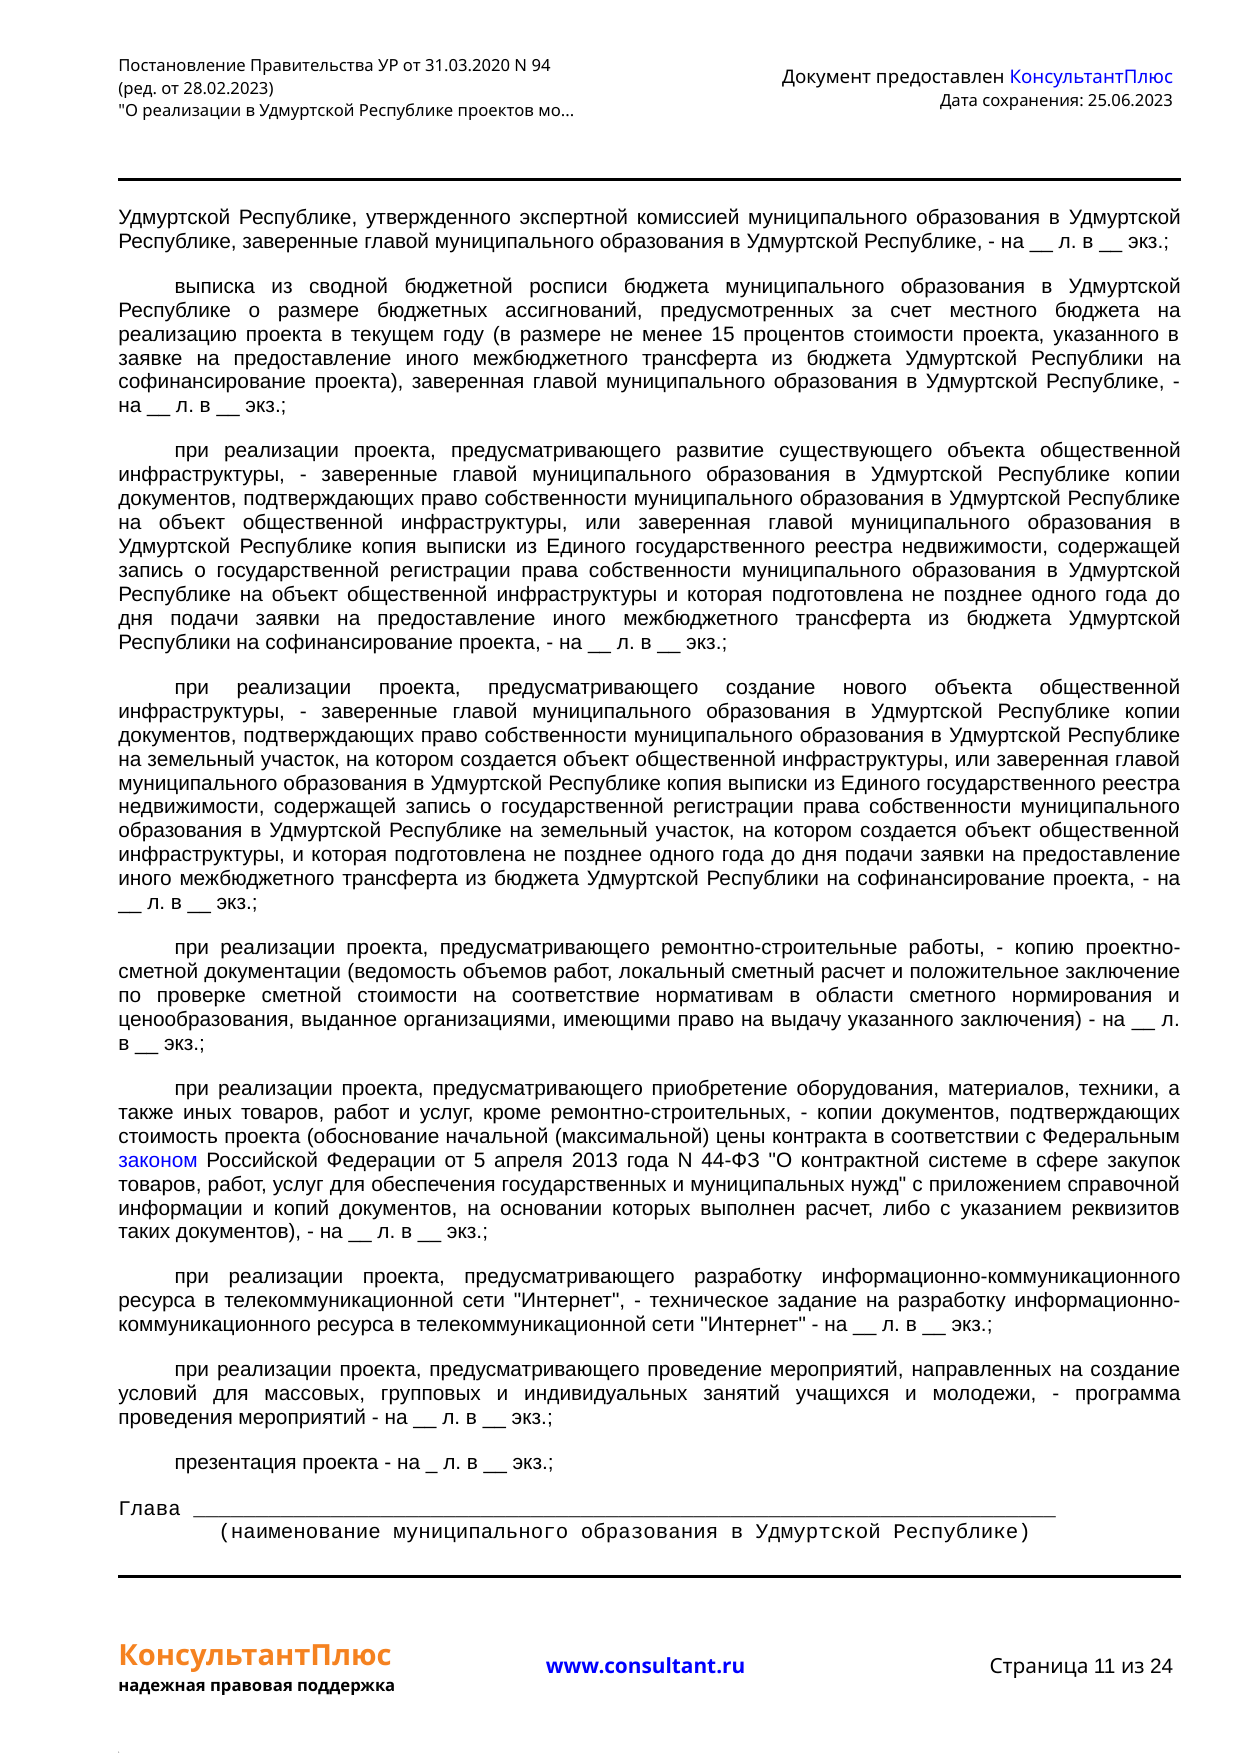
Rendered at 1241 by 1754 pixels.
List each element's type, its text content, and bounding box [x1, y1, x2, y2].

text при реализации проекта, предусматривающего создание нового объекта общественной инфраструктуры, - заверенные главой муниципального образования в Удмуртской Республике копии документов, подтверждающих право собственности муниципального образования в Удмуртской Республике на земельный участок, на котором создается объект общественной инфраструктуры, или заверенная главой муниципального образования в Удмуртской Республике копия выписки из Единого государственного реестра недвижимости, содержащей запись о государственной регистрации права собственности муниципального образования в Удмуртской Республике на земельный участок, на котором создается объект общественной инфраструктуры, и которая подготовлена не позднее одного года до дня подачи заявки на предоставление иного межбюджетного трансферта из бюджета Удмуртской Республики на софинансирование проекта, - на __ л. в __ экз.; [118, 674, 1181, 914]
text при реализации проекта, предусматривающего проведение мероприятий, направленных на создание условий для массовых, групповых и индивидуальных занятий учащихся и молодежи, - программа проведения мероприятий - на __ л. в __ экз.; [118, 1357, 1181, 1429]
text при реализации проекта, предусматривающего разработку информационно-коммуникационного ресурса в телекоммуникационной сети "Интернет", - техническое задание на разработку информационно-коммуникационного ресурса в телекоммуникационной сети "Интернет" - на __ л. в __ экз.; [118, 1264, 1181, 1336]
text при реализации проекта, предусматривающего развитие существующего объекта общественной инфраструктуры, - заверенные главой муниципального образования в Удмуртской Республике копии документов, подтверждающих право собственности муниципального образования в Удмуртской Республике на объект общественной инфраструктуры, или заверенная главой муниципального образования в Удмуртской Республике копия выписки из Единого государственного реестра недвижимости, содержащей запись о государственной регистрации права собственности муниципального образования в Удмуртской Республике на объект общественной инфраструктуры и которая подготовлена не позднее одного года до дня подачи заявки на предоставление иного межбюджетного трансферта из бюджета Удмуртской Республики на софинансирование проекта, - на __ л. в __ экз.; [118, 438, 1181, 654]
text (наименование муниципального образования в Удмуртской Республике) [118, 1521, 1181, 1545]
text выписка из сводной бюджетной росписи бюджета муниципального образования в Удмуртской Республике о размере бюджетных ассигнований, предусмотренных за счет местного бюджета на реализацию проекта в текущем году (в размере не менее 15 процентов стоимости проекта, указанного в заявке на предоставление иного межбюджетного трансферта из бюджета Удмуртской Республики на софинансирование проекта), заверенная главой муниципального образования в Удмуртской Республике, - на __ л. в __ экз.; [118, 273, 1181, 417]
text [118, 205, 1181, 253]
text при реализации проекта, предусматривающего приобретение оборудования, материалов, техники, а также иных товаров, работ и услуг, кроме ремонтно-строительных, - копии документов, подтверждающих стоимость проекта (обоснование начальной (максимальной) цены контракта в соответствии с Федеральным законом Российской Федерации от 5 апреля 2013 года N 44-ФЗ "О контрактной системе в сфере закупок товаров, работ, услуг для обеспечения государственных и муниципальных нужд" с приложением справочной информации и копий документов, на основании которых выполнен расчет, либо с указанием реквизитов таких документов), - на __ л. в __ экз.; [118, 1076, 1181, 1243]
text при реализации проекта, предусматривающего ремонтно-строительные работы, - копию проектно-сметной документации (ведомость объемов работ, локальный сметный расчет и положительное заключение по проверке сметной стоимости на соответствие нормативам в области сметного нормирования и ценообразования, выданное организациями, имеющими право на выдачу указанного заключения) - на __ л. в __ экз.; [118, 935, 1181, 1055]
text Глава _____________________________________________________________________ [118, 1497, 1181, 1521]
text презентация проекта - на _ л. в __ экз.; [118, 1449, 1181, 1473]
